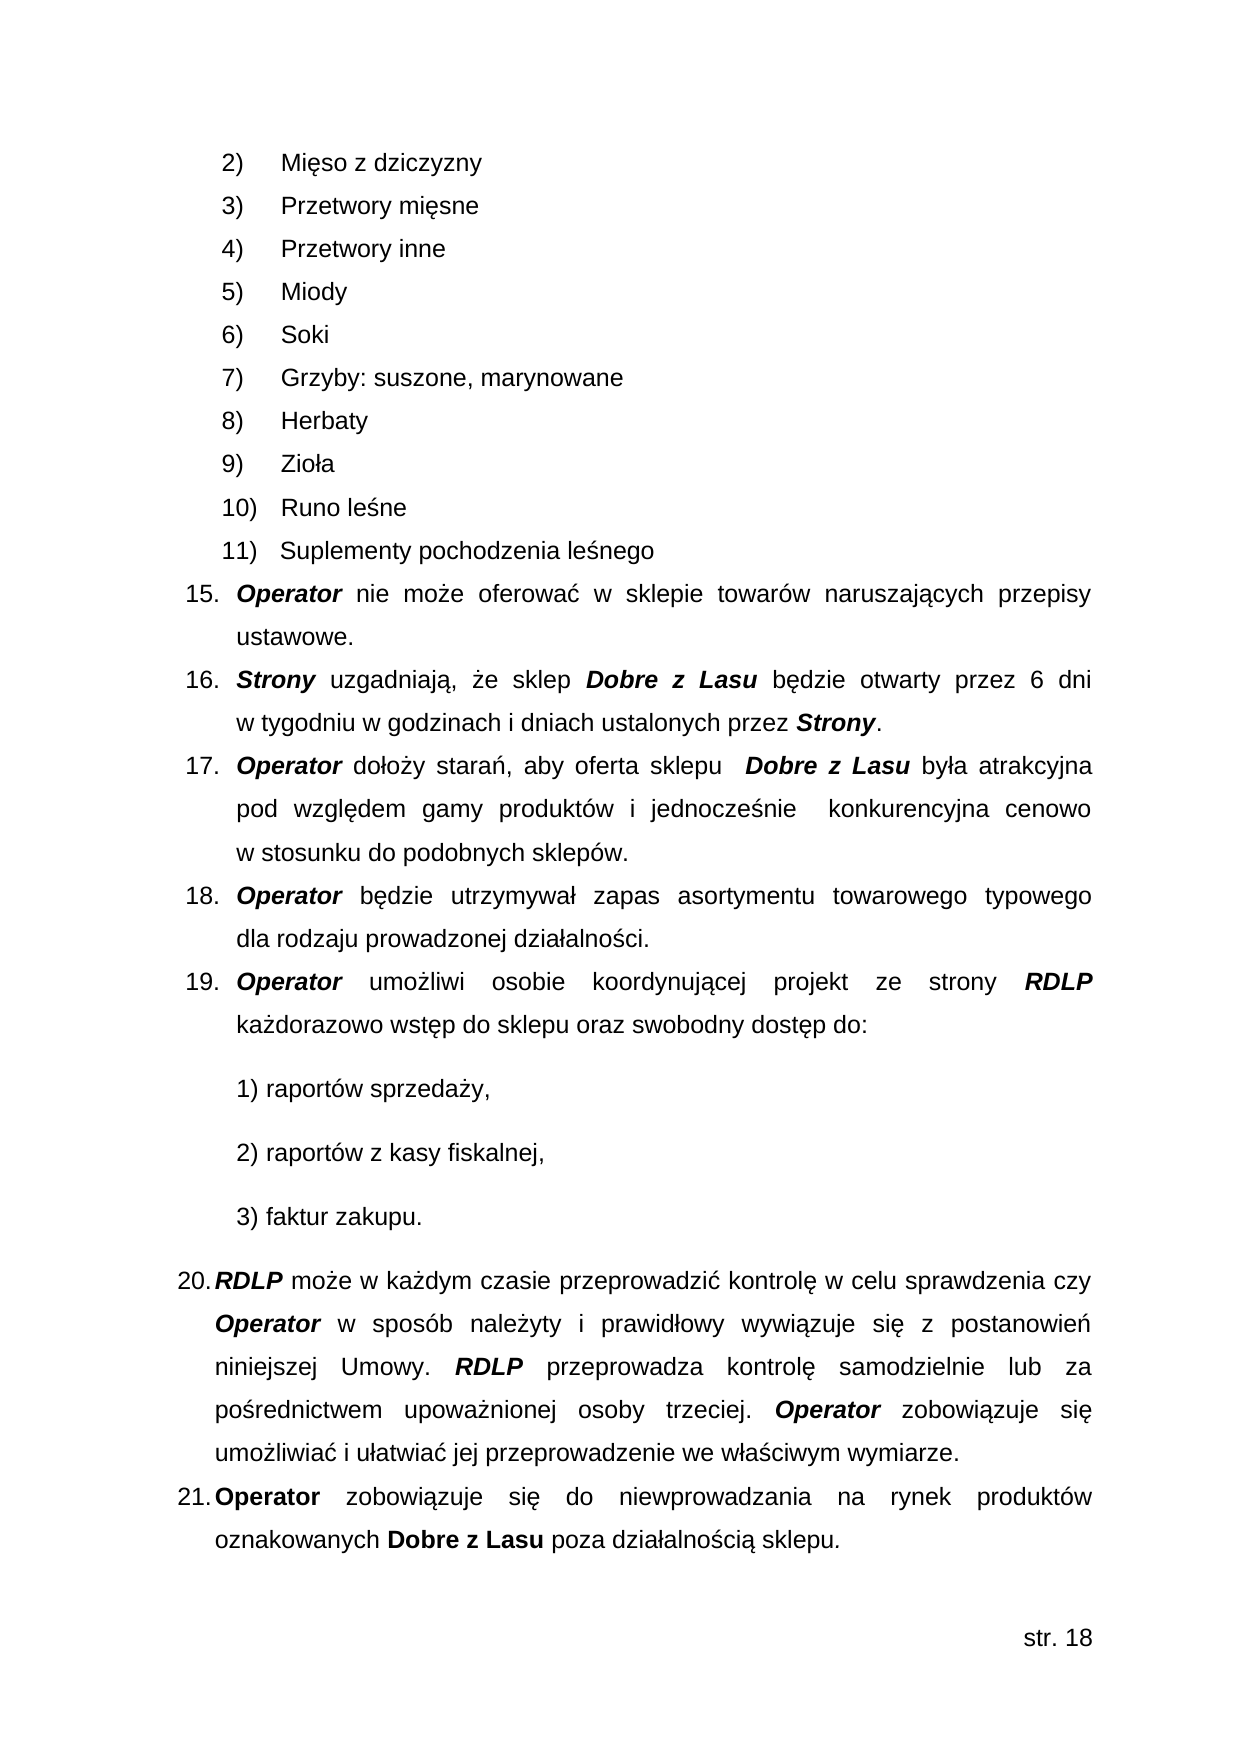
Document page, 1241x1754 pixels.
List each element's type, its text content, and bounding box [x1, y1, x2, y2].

list Zioła [221, 449, 1093, 478]
list Operator nie może oferować w sklepie towarów naruszających przepisy ustawowe. [185, 579, 1093, 651]
list raportów sprzedaży, [236, 1074, 1093, 1103]
list Mięso z dziczyzny [221, 148, 1093, 176]
list Miody [221, 277, 1093, 306]
list Grzyby: suszone, marynowane [221, 363, 1093, 392]
list faktur zakupu. [236, 1202, 1093, 1231]
list Operator dołoży starań, aby oferta sklepu Dobre z Lasu była atrakcyjna pod względem gamy produktów i jednocześnie konkurencyjna cenowo w stosunku do podobnych sklepów. [185, 751, 1093, 866]
list Runo leśne [221, 493, 1093, 521]
list Suplementy pochodzenia leśnego [221, 536, 1093, 564]
list RDLP może w każdym czasie przeprowadzić kontrolę w celu sprawdzenia czy Operator w sposób należyty i prawidłowy wywiązuje się z postanowień niniejszej Umowy. RDLP przeprowadza kontrolę samodzielnie lub za pośrednictwem upoważnionej osoby trzeciej. Operator zobowiązuje się umożliwiać i ułatwiać jej przeprowadzenie we właściwym wymiarze. [177, 1266, 1093, 1467]
list Operator będzie utrzymywał zapas asortymentu towarowego typowego dla rodzaju prowadzonej działalności. [185, 881, 1093, 953]
list Herbaty [221, 406, 1093, 435]
list Operator umożliwi osobie koordynującej projekt ze strony RDLP każdorazowo wstęp do sklepu oraz swobodny dostęp do: [185, 967, 1093, 1039]
list raportów z kasy fiskalnej, [236, 1138, 1093, 1167]
list Przetwory inne [221, 234, 1093, 263]
list Soki [221, 320, 1093, 349]
list Operator zobowiązuje się do niewprowadzania na rynek produktów oznakowanych Dobre z Lasu poza działalnością sklepu. [177, 1482, 1093, 1553]
list Strony uzgadniają, że sklep Dobre z Lasu będzie otwarty przez 6 dni w tygodniu w godzinach i dniach ustalonych przez Strony. [185, 665, 1093, 737]
list Przetwory mięsne [221, 191, 1093, 219]
